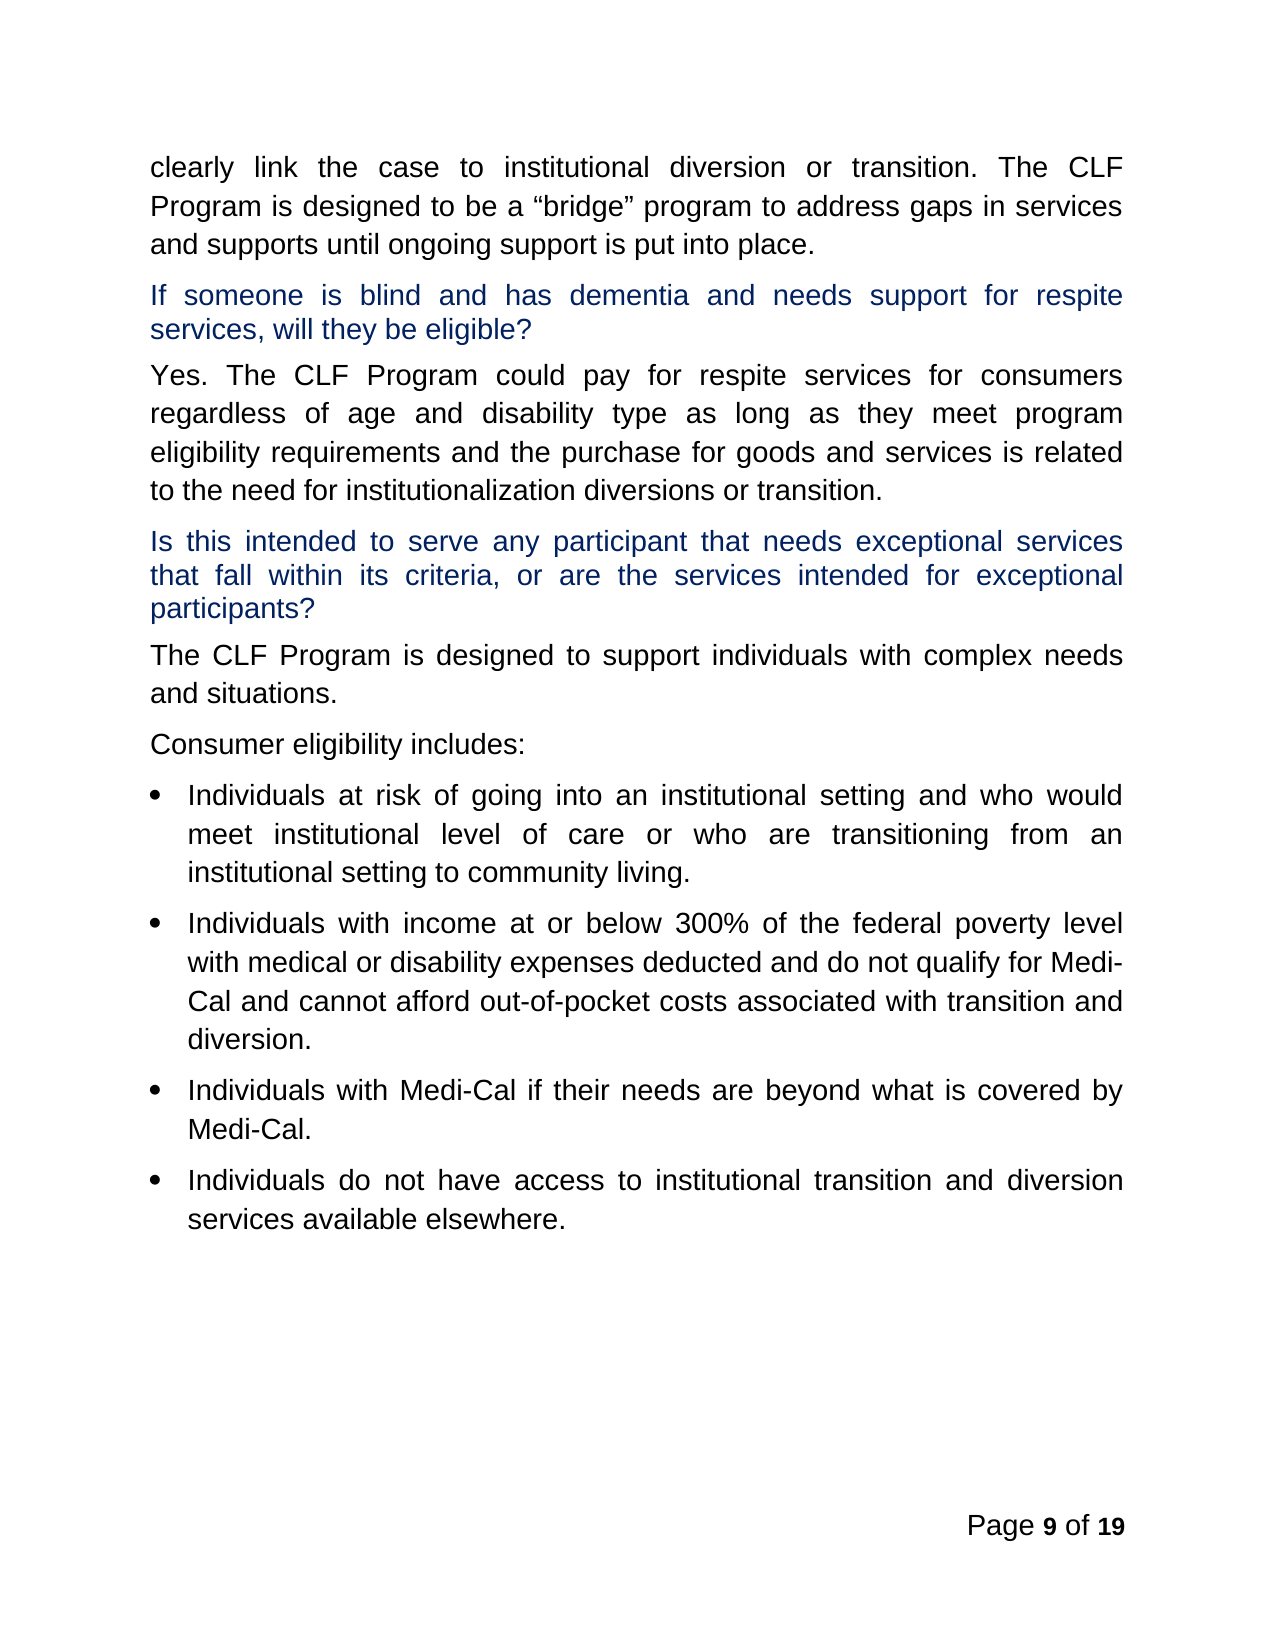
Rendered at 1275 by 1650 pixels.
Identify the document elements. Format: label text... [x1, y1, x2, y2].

list Individuals do not have access to institutional transition and diversion services available elsewhere. [150, 1163, 1125, 1235]
list Individuals with income at or below 300% of the federal poverty level with medical or disability expenses deducted and do not qualify for Medi-Cal and cannot afford out-of-pocket costs associated with transition and diversion. [150, 906, 1125, 1056]
subtitle If someone is blind and has dementia and needs support for respite services, will they be eligible? [150, 278, 1125, 345]
text Yes. The CLF Program could pay for respite services for consumers regardless of age and disability type as long as they meet program eligibility requirements and the purchase for goods and services is related to the need for institutionalization diversions or transition. [150, 358, 1125, 507]
subtitle Is this intended to serve any participant that needs exceptional services that fall within its criteria, or are the services intended for exceptional participants? [150, 524, 1125, 625]
list Individuals with Medi-Cal if their needs are beyond what is covered by Medi-Cal. [150, 1073, 1125, 1146]
list Individuals at risk of going into an institutional setting and who would meet institutional level of care or who are transitioning from an institutional setting to community living. [150, 778, 1125, 889]
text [150, 150, 1125, 261]
text The CLF Program is designed to support individuals with complex needs and situations. [150, 637, 1125, 709]
text Consumer eligibility includes: [150, 727, 1125, 761]
